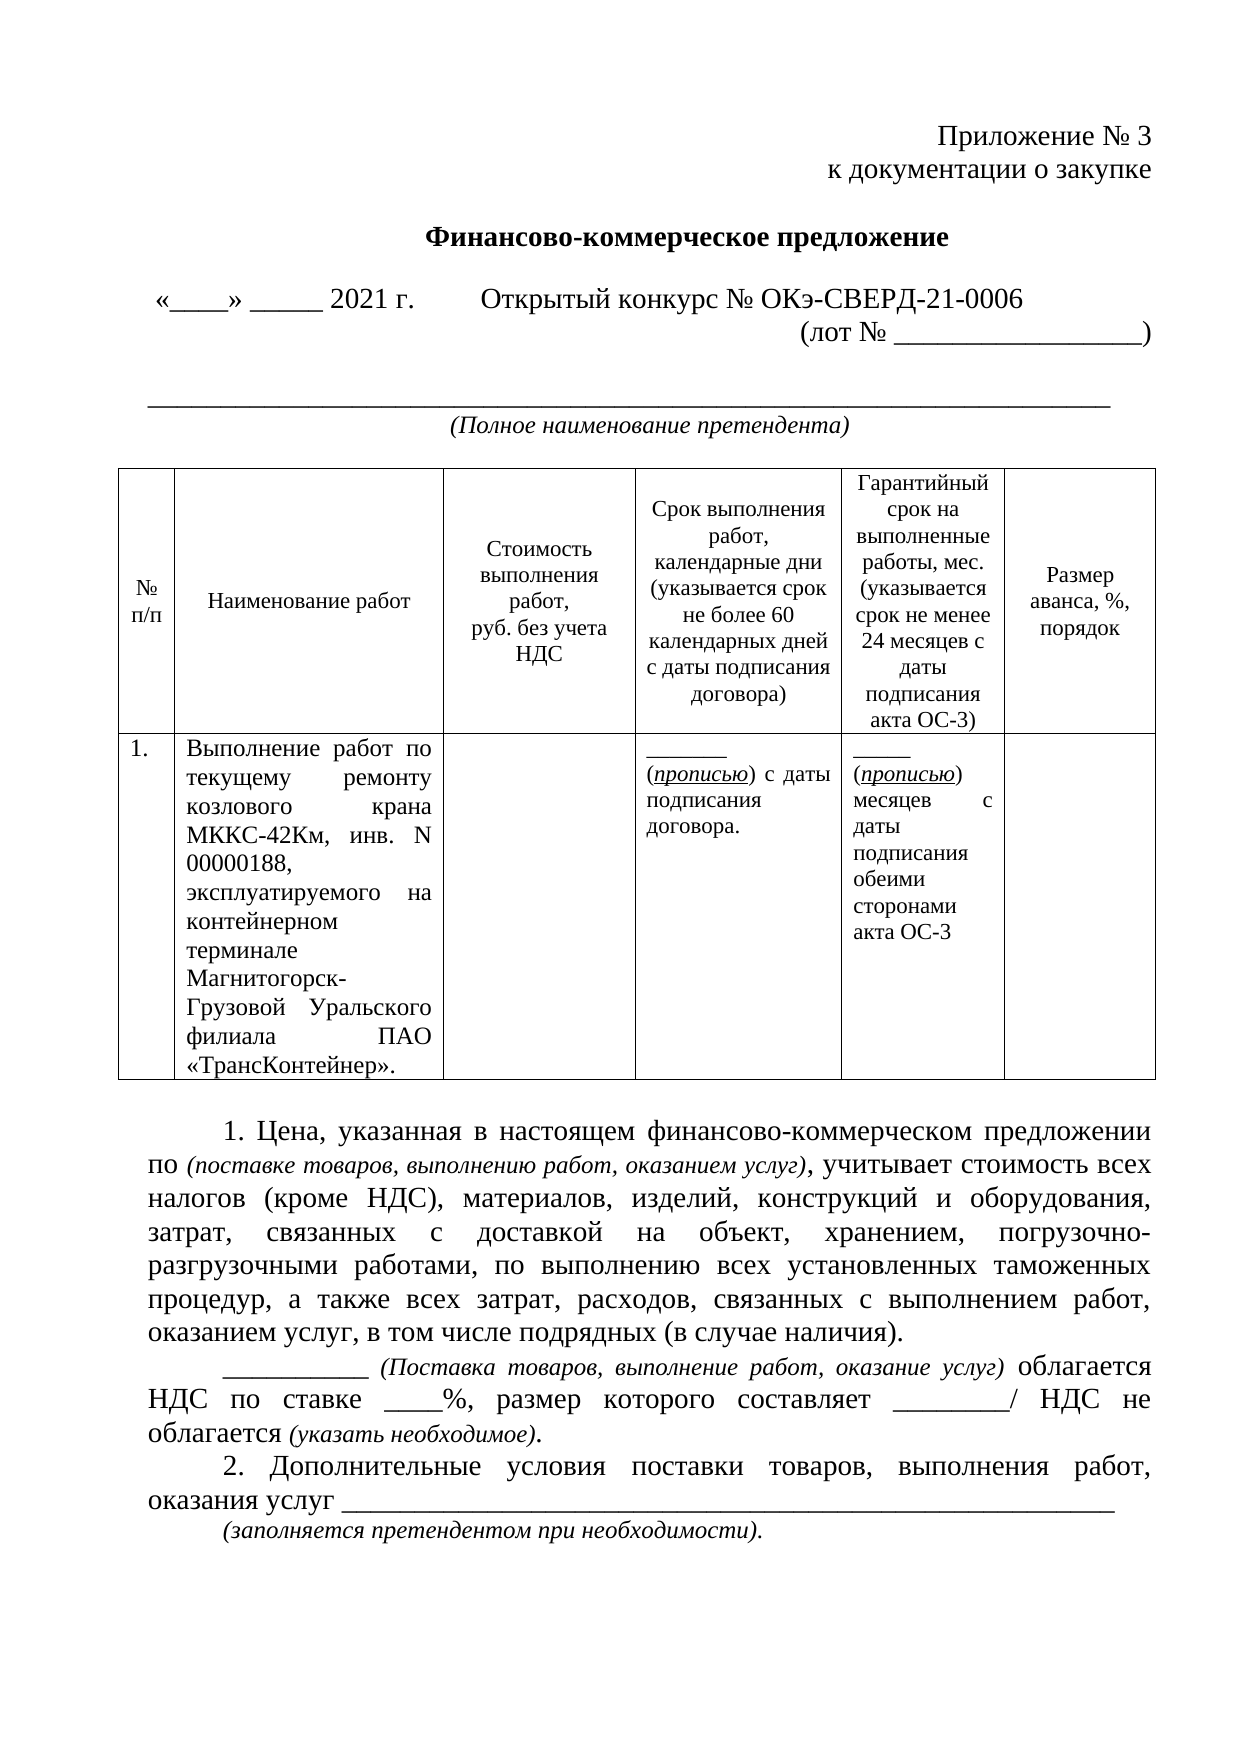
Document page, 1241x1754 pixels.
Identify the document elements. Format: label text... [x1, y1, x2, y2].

table_header Размер аванса, %, порядок [1005, 469, 1155, 732]
table_header № п/п [119, 469, 174, 732]
text (Полное наименование претендента) [148, 410, 1152, 439]
table_header Стоимость выполнения работ, руб. без учета НДС [444, 469, 635, 732]
text 2. Дополнительные условия поставки товаров, выполнения работ, оказания услуг _____________________________________________________ [148, 1448, 1152, 1516]
table_cell [1005, 734, 1155, 1078]
table_cell _______ (прописью) с даты подписания договора. [636, 734, 841, 1078]
table_cell _____(прописью) месяцев с даты подписания обеими сторонами акта ОС-3 [842, 734, 1004, 1078]
text __________________________________________________________________ [148, 377, 1152, 410]
text (лот № _________________) [148, 314, 1152, 348]
table_cell [119, 734, 174, 1078]
table_header Наименование работ [175, 469, 443, 732]
table_header Срок выполнения работ, календарные дни (указывается срок не более 60 календарных дней с даты подписания договора) [636, 469, 841, 732]
table_cell [444, 734, 635, 1078]
text (заполняется претендентом при необходимости). [148, 1516, 1152, 1544]
table_header Гарантийный срок на выполненные работы, мес. (указывается срок не менее 24 месяцев с даты подписания акта ОС-3) [842, 469, 1004, 732]
text Приложение № 3 [148, 118, 1152, 152]
text __________ (Поставка товаров, выполнение работ, оказание услуг) облагается НДС по ставке ____%, размер которого составляет ________/ НДС не облагается (указать необходимое). [148, 1348, 1152, 1448]
subtitle Финансово-коммерческое предложение [148, 219, 1152, 252]
table_cell Выполнение работ по текущему ремонту козлового крана МККС-42Км, инв. N 00000188, эксплуатируемого на контейнерном терминале Магнитогорск-Грузовой Уральского филиала ПАО «ТрансКонтейнер». [175, 734, 443, 1078]
text «____» _____ 2021 г. Открытый конкурс № ОКэ-СВЕРД-21-0006 [148, 281, 1152, 314]
text к документации о закупке [148, 152, 1152, 185]
text 1. Цена, указанная в настоящем финансово-коммерческом предложении по (поставке товаров, выполнению работ, оказанием услуг), учитывает стоимость всех налогов (кроме НДС), материалов, изделий, конструкций и оборудования, затрат, связанных с доставкой на объект, хранением, погрузочно-разгрузочными работами, по выполнению всех установленных таможенных процедур, а также всех затрат, расходов, связанных с выполнением работ, оказанием услуг, в том числе подрядных (в случае наличия). [148, 1113, 1152, 1348]
